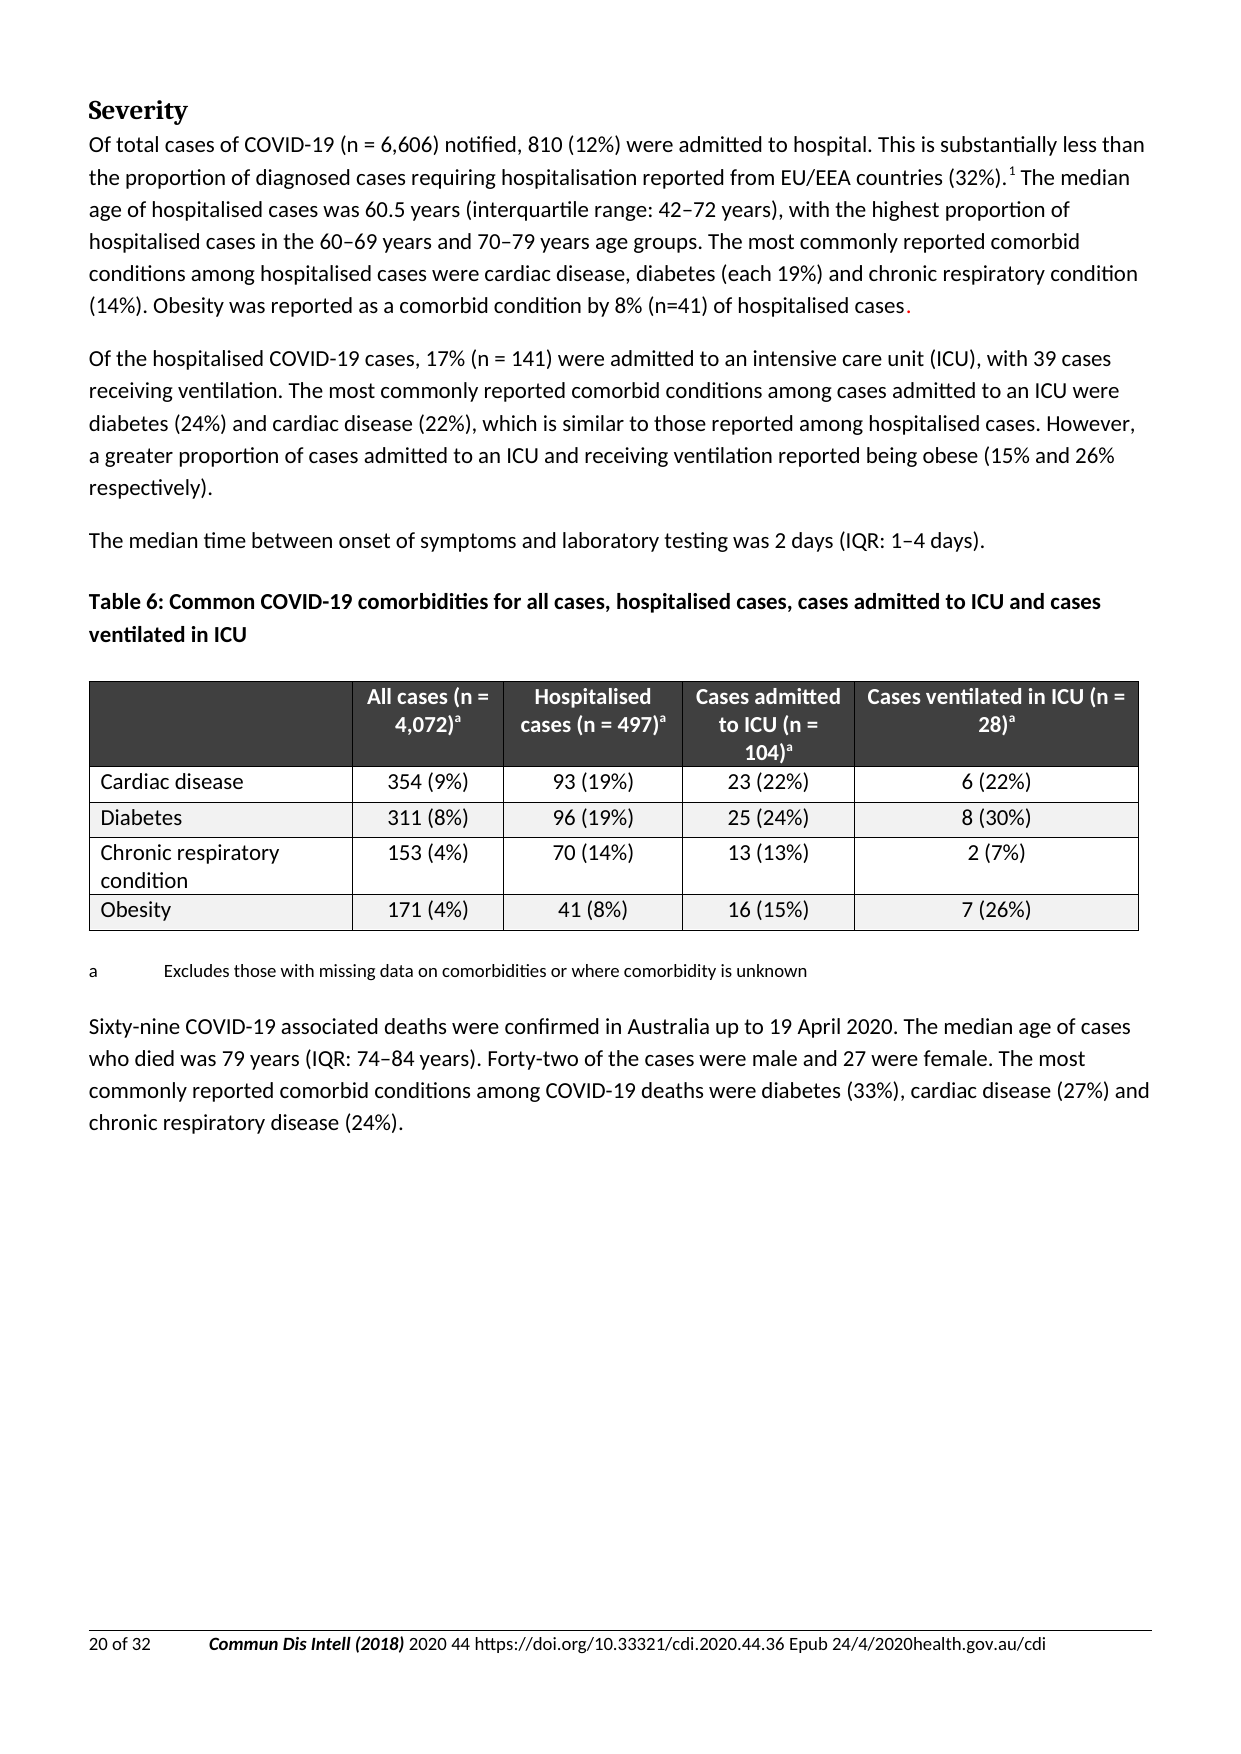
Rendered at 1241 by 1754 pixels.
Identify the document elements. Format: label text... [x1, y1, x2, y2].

table_header All cases (n = 4,072)a [353, 682, 503, 766]
text Table 6: Common COVID-19 comorbidities for all cases, hospitalised cases, cases admitted to ICU and cases ventilated in ICU [89, 587, 1152, 648]
table_cell 8 (30%) [855, 803, 1138, 837]
table_cell 311 (8%) [353, 803, 503, 837]
table_header Cases ventilated in ICU (n = 28)a [855, 682, 1138, 766]
table_cell 23 (22%) [683, 767, 854, 802]
table_cell 93 (19%) [504, 767, 682, 802]
table_cell Chronic respiratory condition [90, 838, 352, 894]
text a Excludes those with missing data on comorbidities or where comorbidity is unknown [89, 960, 1152, 983]
table_cell 41 (8%) [504, 895, 682, 929]
table_header Cases admitted to ICU (n = 104)a [683, 682, 854, 766]
table_cell 7 (26%) [855, 895, 1138, 929]
table_cell 171 (4%) [353, 895, 503, 929]
table_cell 153 (4%) [353, 838, 503, 894]
text The median time between onset of symptoms and laboratory testing was 2 days (IQR: 1–4 days). [89, 526, 1152, 554]
table_cell 6 (22%) [855, 767, 1138, 802]
table_cell 70 (14%) [504, 838, 682, 894]
table_cell 13 (13%) [683, 838, 854, 894]
table_cell Diabetes [90, 803, 352, 837]
text Sixty-nine COVID-19 associated deaths were confirmed in Australia up to 19 April 2020. The median age of cases who died was 79 years (IQR: 74–84 years). Forty-two of the cases were male and 27 were female. The most commonly reported comorbid conditions among COVID-19 deaths were diabetes (33%), cardiac disease (27%) and chronic respiratory disease (24%). [89, 1012, 1152, 1136]
table_header Hospitalised cases (n = 497)a [504, 682, 682, 766]
table_cell 16 (15%) [683, 895, 854, 929]
subtitle Severity [89, 95, 1152, 126]
table_cell 2 (7%) [855, 838, 1138, 894]
table_cell 354 (9%) [353, 767, 503, 802]
text Of the hospitalised COVID-19 cases, 17% (n = 141) were admitted to an intensive care unit (ICU), with 39 cases receiving ventilation. The most commonly reported comorbid conditions among cases admitted to an ICU were diabetes (24%) and cardiac disease (22%), which is similar to those reported among hospitalised cases. However, a greater proportion of cases admitted to an ICU and receiving ventilation reported being obese (15% and 26% respectively). [89, 344, 1152, 501]
table_cell 96 (19%) [504, 803, 682, 837]
text Of total cases of COVID-19 (n = 6,606) notified, 810 (12%) were admitted to hospital. This is substantially less than the proportion of diagnosed cases requiring hospitalisation reported from EU/EEA countries (32%).1 The median age of hospitalised cases was 60.5 years (interquartile range: 42–72 years), with the highest proportion of hospitalised cases in the 60–69 years and 70–79 years age groups. The most commonly reported comorbid conditions among hospitalised cases were cardiac disease, diabetes (each 19%) and chronic respiratory condition (14%). Obesity was reported as a comorbid condition by 8% (n=41) of hospitalised cases. [89, 130, 1152, 319]
table_cell Obesity [90, 895, 352, 929]
table_cell Cardiac disease [90, 767, 352, 802]
table_cell 25 (24%) [683, 803, 854, 837]
table_header [90, 682, 352, 766]
